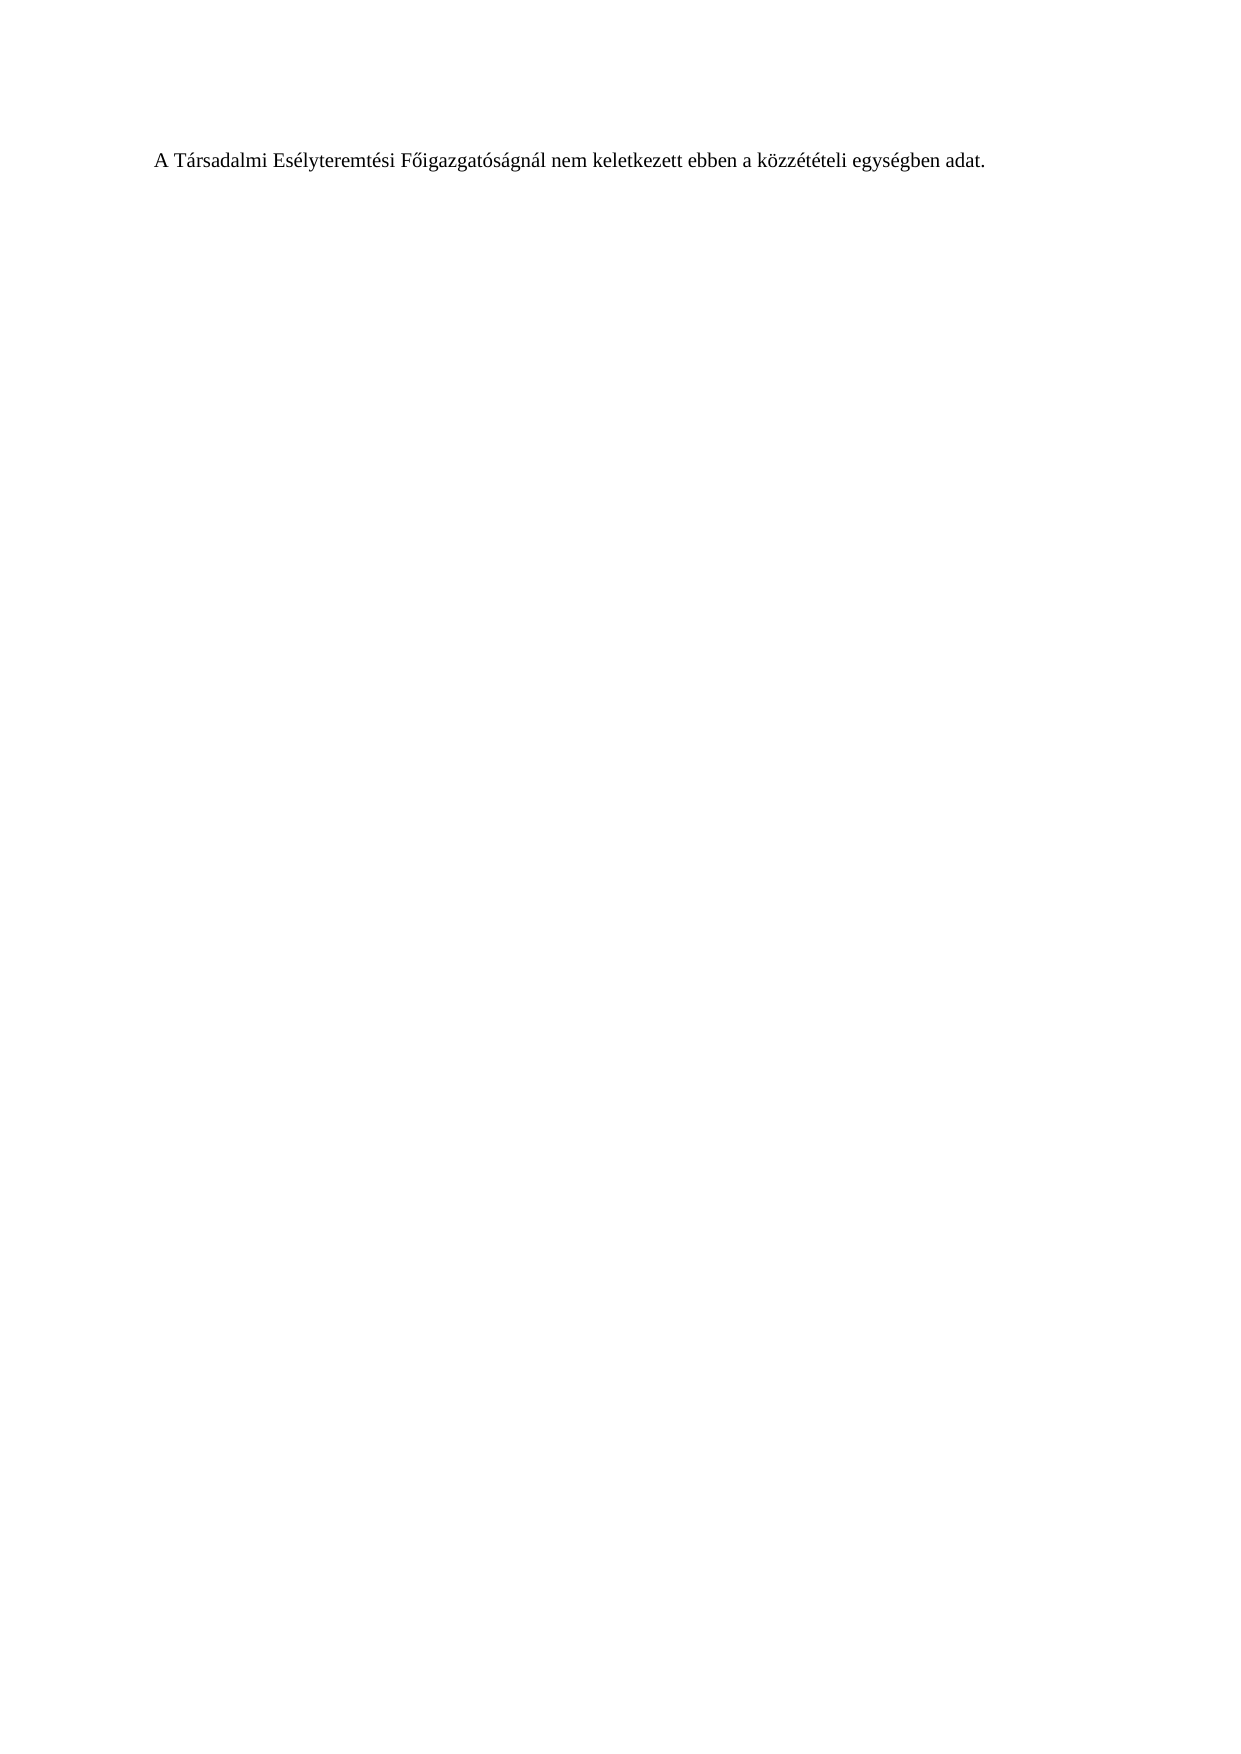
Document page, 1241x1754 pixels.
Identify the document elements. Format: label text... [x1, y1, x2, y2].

text A Társadalmi Esélyteremtési Főigazgatóságnál nem keletkezett ebben a közzétételi egységben adat. [153, 148, 1087, 172]
